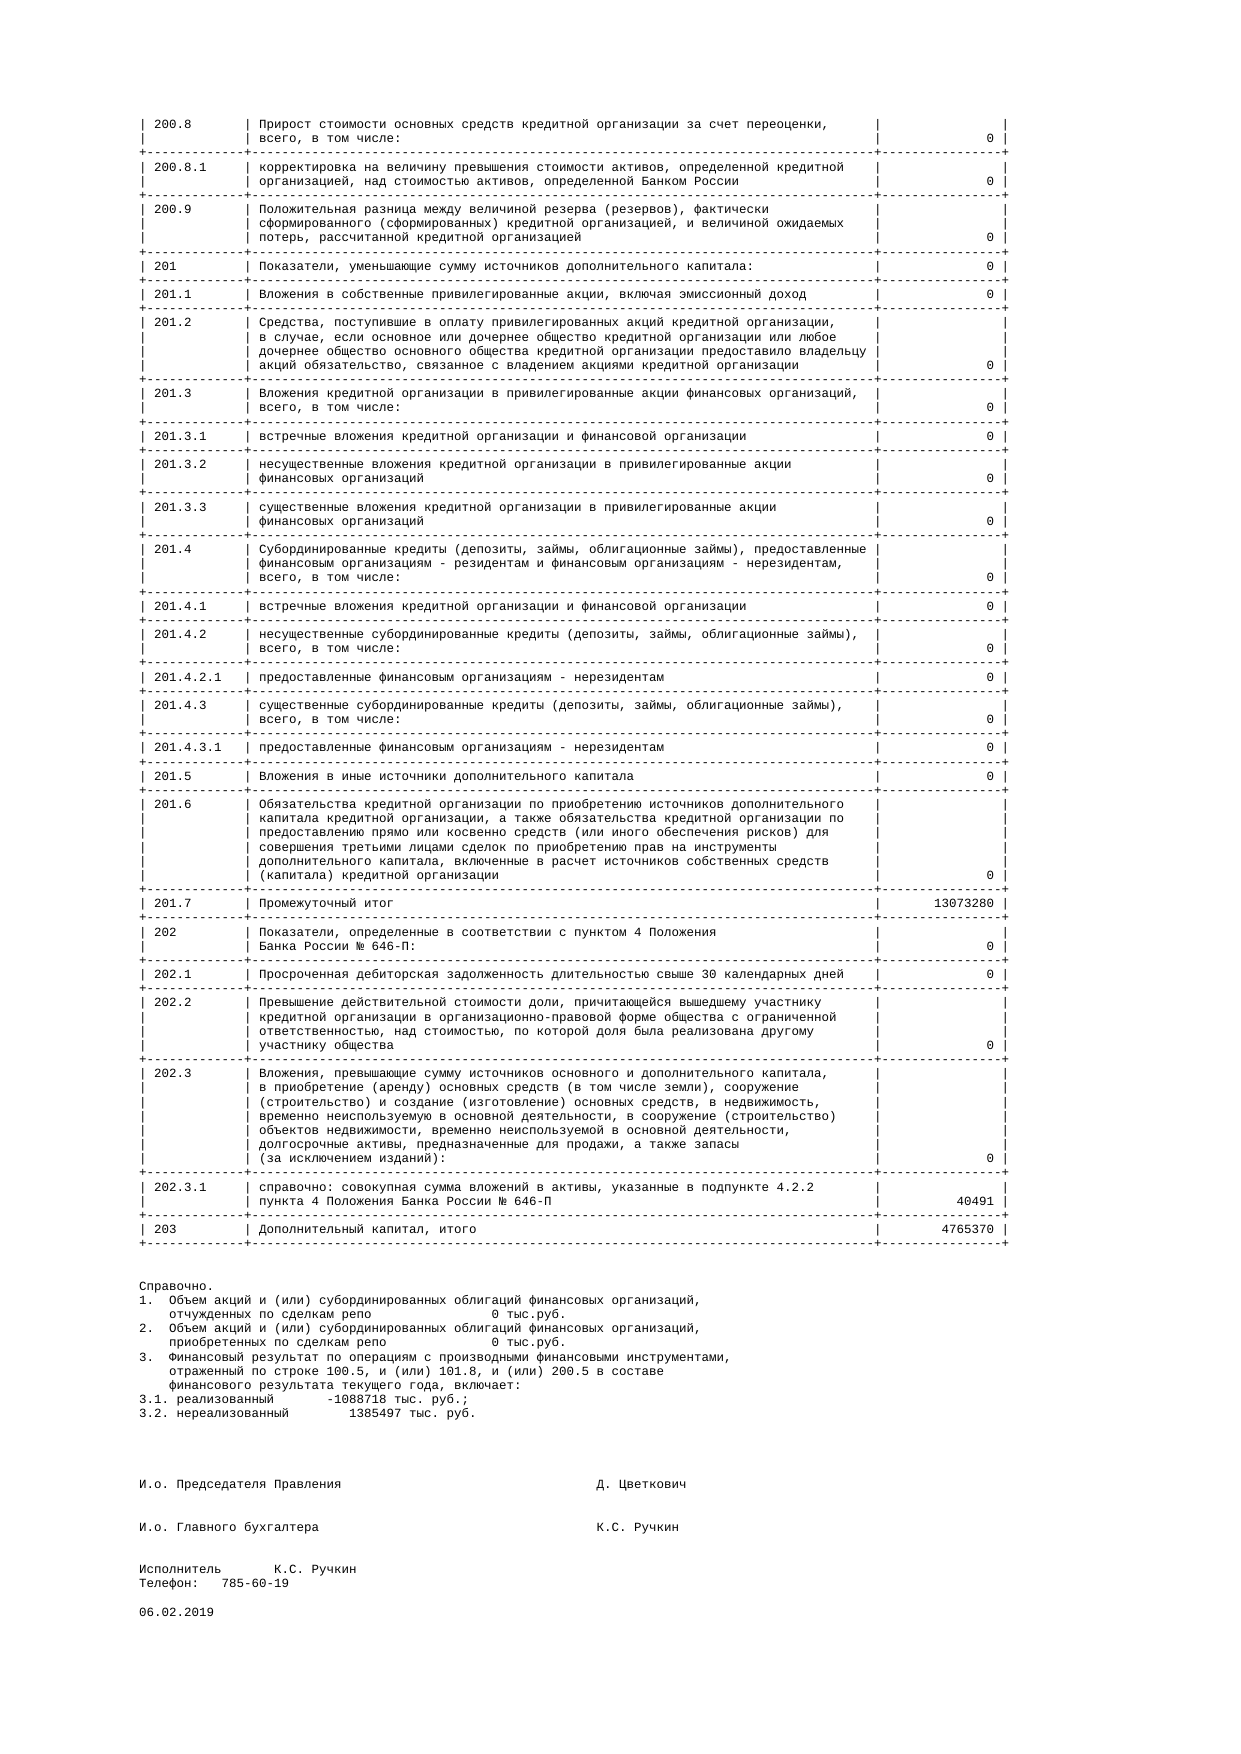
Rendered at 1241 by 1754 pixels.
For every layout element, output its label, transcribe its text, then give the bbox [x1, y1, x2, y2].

text | | (капитала) кредитной организации | 0 | [139, 869, 1101, 883]
text | 202.1 | Просроченная дебиторская задолженность длительностью свыше 30 календарных дней | 0 | [139, 968, 1101, 982]
text | 200.8.1 | корректировка на величину превышения стоимости активов, определенной кредитной | | [139, 161, 1101, 175]
text +-------------+-----------------------------------------------------------------------------------+----------------+ [139, 911, 1101, 926]
text +-------------+-----------------------------------------------------------------------------------+----------------+ [139, 685, 1101, 699]
text | 202.2 | Превышение действительной стоимости доли, причитающейся вышедшему участнику | | [139, 996, 1101, 1011]
text +-------------+-----------------------------------------------------------------------------------+----------------+ [139, 954, 1101, 968]
text | | всего, в том числе: | 0 | [139, 642, 1101, 656]
text +-------------+-----------------------------------------------------------------------------------+----------------+ [139, 784, 1101, 798]
text | 202.3.1 | справочно: совокупная сумма вложений в активы, указанные в подпункте 4.2.2 | | [139, 1181, 1101, 1195]
text | | в приобретение (аренду) основных средств (в том числе земли), сооружение | | [139, 1081, 1101, 1096]
text | 201.4 | Субординированные кредиты (депозиты, займы, облигационные займы), предоставленные | | [139, 543, 1101, 557]
text отраженный по строке 100.5, и (или) 101.8, и (или) 200.5 в составе [139, 1365, 1101, 1379]
text | | сформированного (сформированных) кредитной организацией, и величиной ожидаемых | | [139, 217, 1101, 231]
text | | совершения третьими лицами сделок по приобретению прав на инструменты | | [139, 841, 1101, 855]
text | | (строительство) и создание (изготовление) основных средств, в недвижимость, | | [139, 1096, 1101, 1110]
text | | капитала кредитной организации, а также обязательства кредитной организации по | | [139, 812, 1101, 826]
text | | в случае, если основное или дочернее общество кредитной организации или любое | | [139, 331, 1101, 345]
text +-------------+-----------------------------------------------------------------------------------+----------------+ [139, 756, 1101, 770]
text | | всего, в том числе: | 0 | [139, 571, 1101, 586]
text | 201.3.1 | встречные вложения кредитной организации и финансовой организации | 0 | [139, 430, 1101, 444]
text +-------------+-----------------------------------------------------------------------------------+----------------+ [139, 614, 1101, 628]
text | 200.9 | Положительная разница между величиной резерва (резервов), фактически | | [139, 203, 1101, 217]
text финансового результата текущего года, включает: [139, 1379, 1101, 1393]
text | | пункта 4 Положения Банка России № 646-П | 40491 | [139, 1195, 1101, 1209]
text +-------------+-----------------------------------------------------------------------------------+----------------+ [139, 416, 1101, 430]
text И.о. Председателя Правления Д. Цветкович [139, 1478, 1101, 1492]
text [139, 146, 1101, 161]
text +-------------+-----------------------------------------------------------------------------------+----------------+ [139, 1209, 1101, 1223]
text | | долгосрочные активы, предназначенные для продажи, а также запасы | | [139, 1138, 1101, 1152]
text | 201.5 | Вложения в иные источники дополнительного капитала | 0 | [139, 770, 1101, 784]
text | | дополнительного капитала, включенные в расчет источников собственных средств | | [139, 855, 1101, 869]
text | 201.7 | Промежуточный итог | 13073280 | [139, 897, 1101, 911]
text | | предоставлению прямо или косвенно средств (или иного обеспечения рисков) для | | [139, 826, 1101, 841]
text 2. Объем акций и (или) субординированных облигаций финансовых организаций, [139, 1322, 1101, 1336]
text | 201 | Показатели, уменьшающие сумму источников дополнительного капитала: | 0 | [139, 260, 1101, 274]
text +-------------+-----------------------------------------------------------------------------------+----------------+ [139, 246, 1101, 260]
text 3.1. реализованный -1088718 тыс. руб.; [139, 1393, 1101, 1407]
text +-------------+-----------------------------------------------------------------------------------+----------------+ [139, 444, 1101, 458]
text | | ответственностью, над стоимостью, по которой доля была реализована другому | | [139, 1025, 1101, 1039]
text Справочно. [139, 1280, 1101, 1294]
text | | всего, в том числе: | 0 | [139, 401, 1101, 416]
text | | всего, в том числе: | 0 | [139, 132, 1101, 146]
text | 202 | Показатели, определенные в соответствии с пунктом 4 Положения | | [139, 926, 1101, 940]
text | | финансовым организациям - резидентам и финансовым организациям - нерезидентам, | | [139, 557, 1101, 571]
text | 201.4.2.1 | предоставленные финансовым организациям - нерезидентам | 0 | [139, 671, 1101, 685]
text | | финансовых организаций | 0 | [139, 515, 1101, 529]
text отчужденных по сделкам репо 0 тыс.руб. [139, 1308, 1101, 1322]
text +-------------+-----------------------------------------------------------------------------------+----------------+ [139, 586, 1101, 600]
text | | объектов недвижимости, временно неиспользуемой в основной деятельности, | | [139, 1124, 1101, 1138]
text | 201.4.3 | существенные субординированные кредиты (депозиты, займы, облигационные займы), | | [139, 699, 1101, 713]
text | | дочернее общество основного общества кредитной организации предоставило владельцу | | [139, 345, 1101, 359]
text +-------------+-----------------------------------------------------------------------------------+----------------+ [139, 1237, 1101, 1251]
text +-------------+-----------------------------------------------------------------------------------+----------------+ [139, 1166, 1101, 1181]
text | 203 | Дополнительный капитал, итого | 4765370 | [139, 1223, 1101, 1237]
text | 201.3.2 | несущественные вложения кредитной организации в привилегированные акции | | [139, 458, 1101, 472]
text | | организацией, над стоимостью активов, определенной Банком России | 0 | [139, 175, 1101, 189]
text | | финансовых организаций | 0 | [139, 472, 1101, 486]
text | 201.4.1 | встречные вложения кредитной организации и финансовой организации | 0 | [139, 600, 1101, 614]
text +-------------+-----------------------------------------------------------------------------------+----------------+ [139, 274, 1101, 288]
text | 200.8 | Прирост стоимости основных средств кредитной организации за счет переоценки, | | [139, 118, 1101, 132]
text +-------------+-----------------------------------------------------------------------------------+----------------+ [139, 656, 1101, 671]
text | 202.3 | Вложения, превышающие сумму источников основного и дополнительного капитала, | | [139, 1067, 1101, 1081]
text | 201.4.3.1 | предоставленные финансовым организациям - нерезидентам | 0 | [139, 741, 1101, 756]
text 3. Финансовый результат по операциям с производными финансовыми инструментами, [139, 1351, 1101, 1365]
text | 201.3 | Вложения кредитной организации в привилегированные акции финансовых организаций, | | [139, 387, 1101, 401]
text | 201.2 | Средства, поступившие в оплату привилегированных акций кредитной организации, | | [139, 316, 1101, 331]
text | | потерь, рассчитанной кредитной организацией | 0 | [139, 231, 1101, 246]
text | 201.4.2 | несущественные субординированные кредиты (депозиты, займы, облигационные займы), | | [139, 628, 1101, 642]
text И.о. Главного бухгалтера К.С. Ручкин [139, 1521, 1101, 1535]
text +-------------+-----------------------------------------------------------------------------------+----------------+ [139, 486, 1101, 501]
text | | (за исключением изданий): | 0 | [139, 1152, 1101, 1166]
text | 201.1 | Вложения в собственные привилегированные акции, включая эмиссионный доход | 0 | [139, 288, 1101, 302]
text 3.2. нереализованный 1385497 тыс. руб. [139, 1407, 1101, 1421]
text +-------------+-----------------------------------------------------------------------------------+----------------+ [139, 189, 1101, 203]
text 1. Объем акций и (или) субординированных облигаций финансовых организаций, [139, 1294, 1101, 1308]
text | | временно неиспользуемую в основной деятельности, в сооружение (строительство) | | [139, 1110, 1101, 1124]
text | | всего, в том числе: | 0 | [139, 713, 1101, 727]
text Исполнитель К.С. Ручкин [139, 1563, 1101, 1577]
text +-------------+-----------------------------------------------------------------------------------+----------------+ [139, 883, 1101, 897]
text | | кредитной организации в организационно-правовой форме общества с ограниченной | | [139, 1011, 1101, 1025]
text +-------------+-----------------------------------------------------------------------------------+----------------+ [139, 1053, 1101, 1067]
text | 201.3.3 | существенные вложения кредитной организации в привилегированные акции | | [139, 501, 1101, 515]
text +-------------+-----------------------------------------------------------------------------------+----------------+ [139, 302, 1101, 316]
text | | акций обязательство, связанное с владением акциями кредитной организации | 0 | [139, 359, 1101, 373]
text Телефон: 785-60-19 [139, 1577, 1101, 1591]
text 06.02.2019 [139, 1606, 1101, 1620]
text +-------------+-----------------------------------------------------------------------------------+----------------+ [139, 373, 1101, 387]
text приобретенных по сделкам репо 0 тыс.руб. [139, 1336, 1101, 1351]
text +-------------+-----------------------------------------------------------------------------------+----------------+ [139, 982, 1101, 996]
text +-------------+-----------------------------------------------------------------------------------+----------------+ [139, 727, 1101, 741]
text +-------------+-----------------------------------------------------------------------------------+----------------+ [139, 529, 1101, 543]
text | | участнику общества | 0 | [139, 1039, 1101, 1053]
text | | Банка России № 646-П: | 0 | [139, 940, 1101, 954]
text | 201.6 | Обязательства кредитной организации по приобретению источников дополнительного | | [139, 798, 1101, 812]
